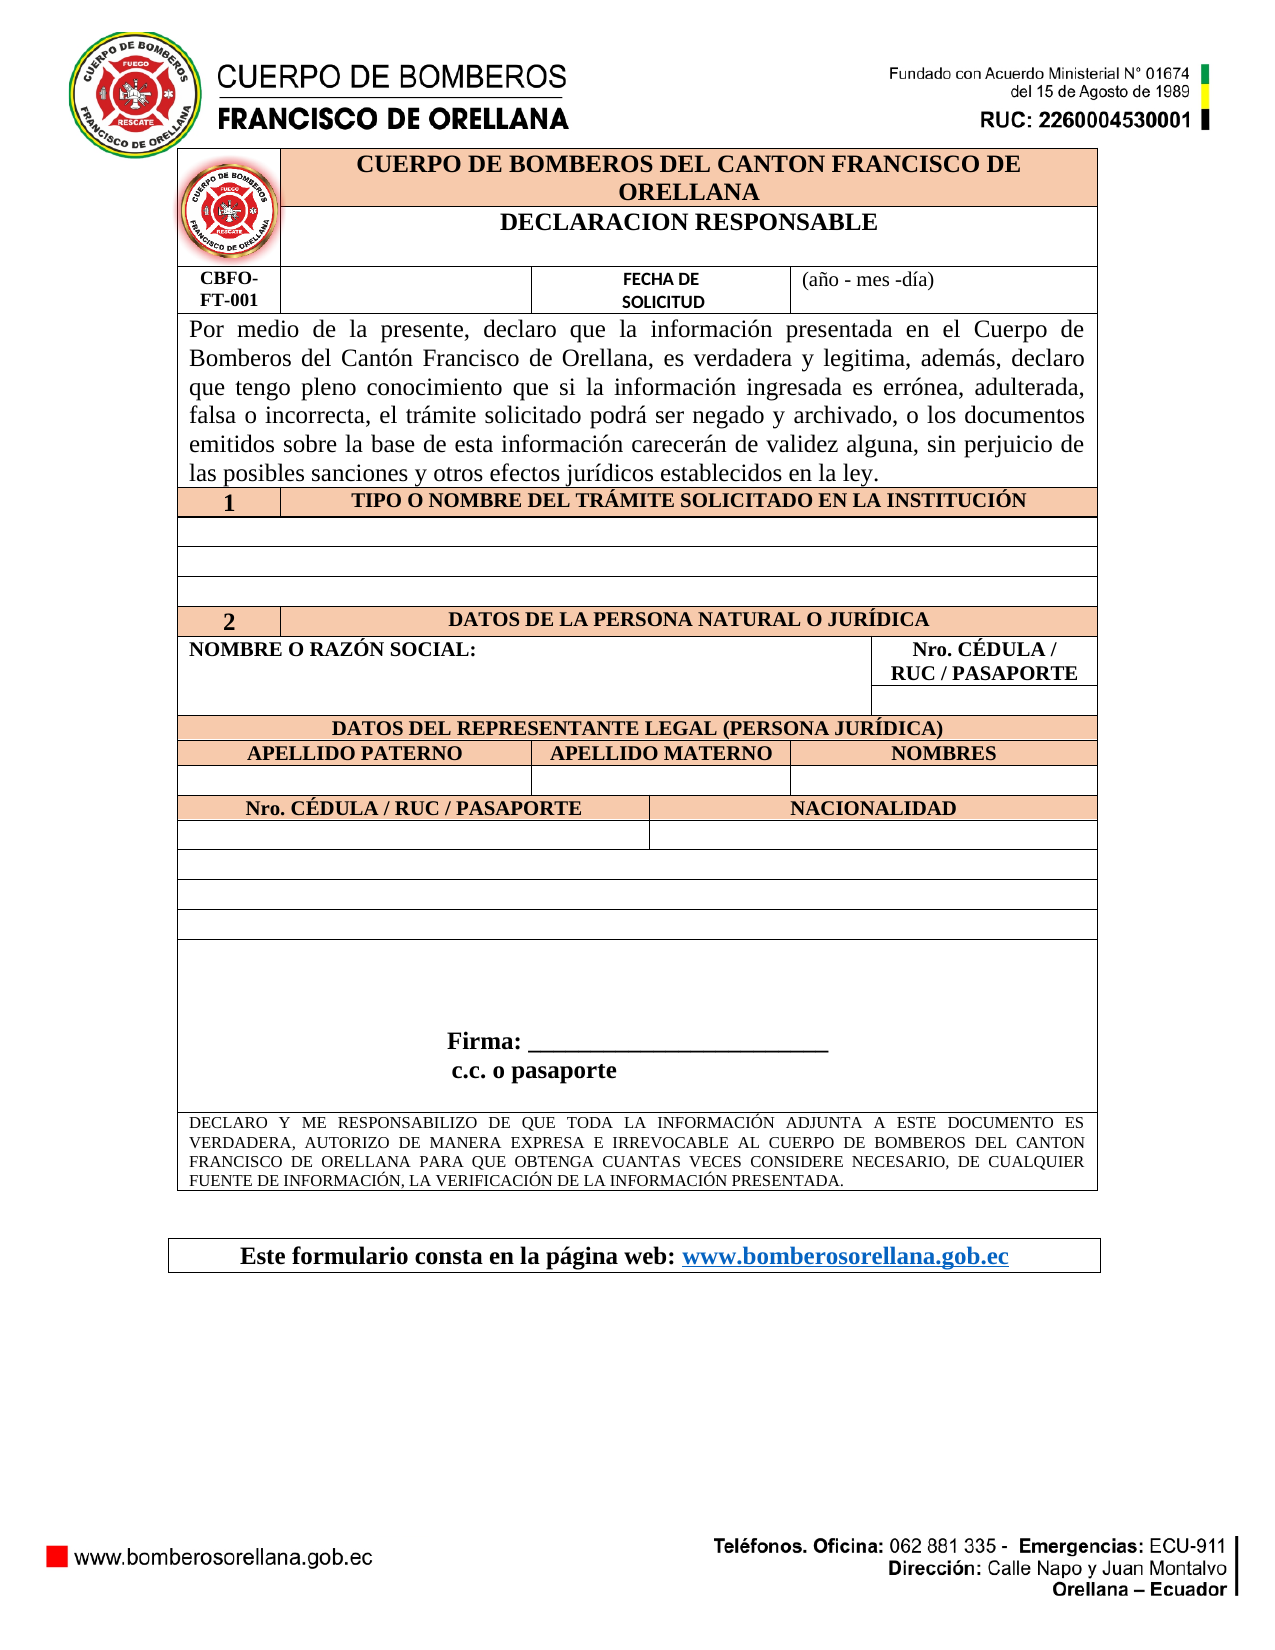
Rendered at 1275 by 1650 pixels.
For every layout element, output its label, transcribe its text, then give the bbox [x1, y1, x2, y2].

table_header CUERPO DE BOMBEROS DEL CANTON FRANCISCO DE ORELLANA [281, 149, 1097, 206]
table_cell [872, 686, 1097, 714]
table_cell Nro. CÉDULA / RUC / PASAPORTE [872, 637, 1097, 685]
table_cell 2 [178, 607, 280, 636]
table_cell Por medio de la presente, declaro que la información presentada en el Cuerpo de Bomberos del Cantón Francisco de Orellana, es verdadera y legitima, además, declaro que tengo pleno conocimiento que si la información ingresada es errónea, adulterada, falsa o incorrecta, el trámite solicitado podrá ser negado y archivado, o los documentos emitidos sobre la base de esta información carecerán de validez alguna, sin perjuicio de las posibles sanciones y otros efectos jurídicos establecidos en la ley. [178, 314, 1097, 487]
table_cell NOMBRE O RAZÓN SOCIAL: [178, 637, 871, 714]
table_cell Firma: ________________________ c.c. o pasaporte [178, 940, 1097, 1112]
table_cell [178, 766, 531, 794]
table_cell [791, 766, 1097, 794]
table_cell NOMBRES [791, 741, 1097, 765]
text Este formulario consta en la página web: www.bomberosorellana.gob.ec [169, 1239, 1100, 1272]
table_cell TIPO O NOMBRE DEL TRÁMITE SOLICITADO EN LA INSTITUCIÓN [281, 488, 1097, 516]
table_cell [650, 821, 1097, 849]
table_cell DECLARO Y ME RESPONSABILIZO DE QUE TODA LA INFORMACIÓN ADJUNTA A ESTE DOCUMENTO ES VERDADERA, AUTORIZO DE MANERA EXPRESA E IRREVOCABLE AL CUERPO DE BOMBEROS DEL CANTON FRANCISCO DE ORELLANA PARA QUE OBTENGA CUANTAS VECES CONSIDERE NECESARIO, DE CUALQUIER FUENTE DE INFORMACIÓN, LA VERIFICACIÓN DE LA INFORMACIÓN PRESENTADA. [178, 1113, 1097, 1190]
table_cell CBFO-FT-001 [178, 267, 280, 313]
table_cell DECLARACION RESPONSABLE [287, 207, 1097, 266]
table_cell NACIONALIDAD [650, 796, 1097, 819]
picture [68, 32, 1233, 267]
table_cell [281, 267, 531, 313]
table_cell [178, 547, 1097, 576]
table_cell [178, 910, 1097, 939]
table_cell [178, 880, 1097, 909]
table_cell APELLIDO PATERNO [178, 741, 531, 765]
table_cell APELLIDO MATERNO [532, 741, 790, 765]
table_cell [178, 518, 1097, 546]
table_cell FECHA DE SOLICITUD [532, 267, 790, 313]
table_cell Nro. CÉDULA / RUC / PASAPORTE [178, 796, 649, 819]
table_cell DATOS DEL REPRESENTANTE LEGAL (PERSONA JURÍDICA) [178, 716, 1097, 739]
table_cell [178, 850, 1097, 879]
table_cell 1 [178, 488, 280, 516]
table_cell [178, 577, 1097, 606]
table_header [178, 149, 280, 154]
table_cell DATOS DE LA PERSONA NATURAL O JURÍDICA [281, 607, 1097, 636]
table_cell (año - mes -día) [791, 267, 1097, 313]
table_cell [532, 766, 790, 794]
table_cell [178, 821, 649, 849]
picture [38, 1536, 1244, 1596]
